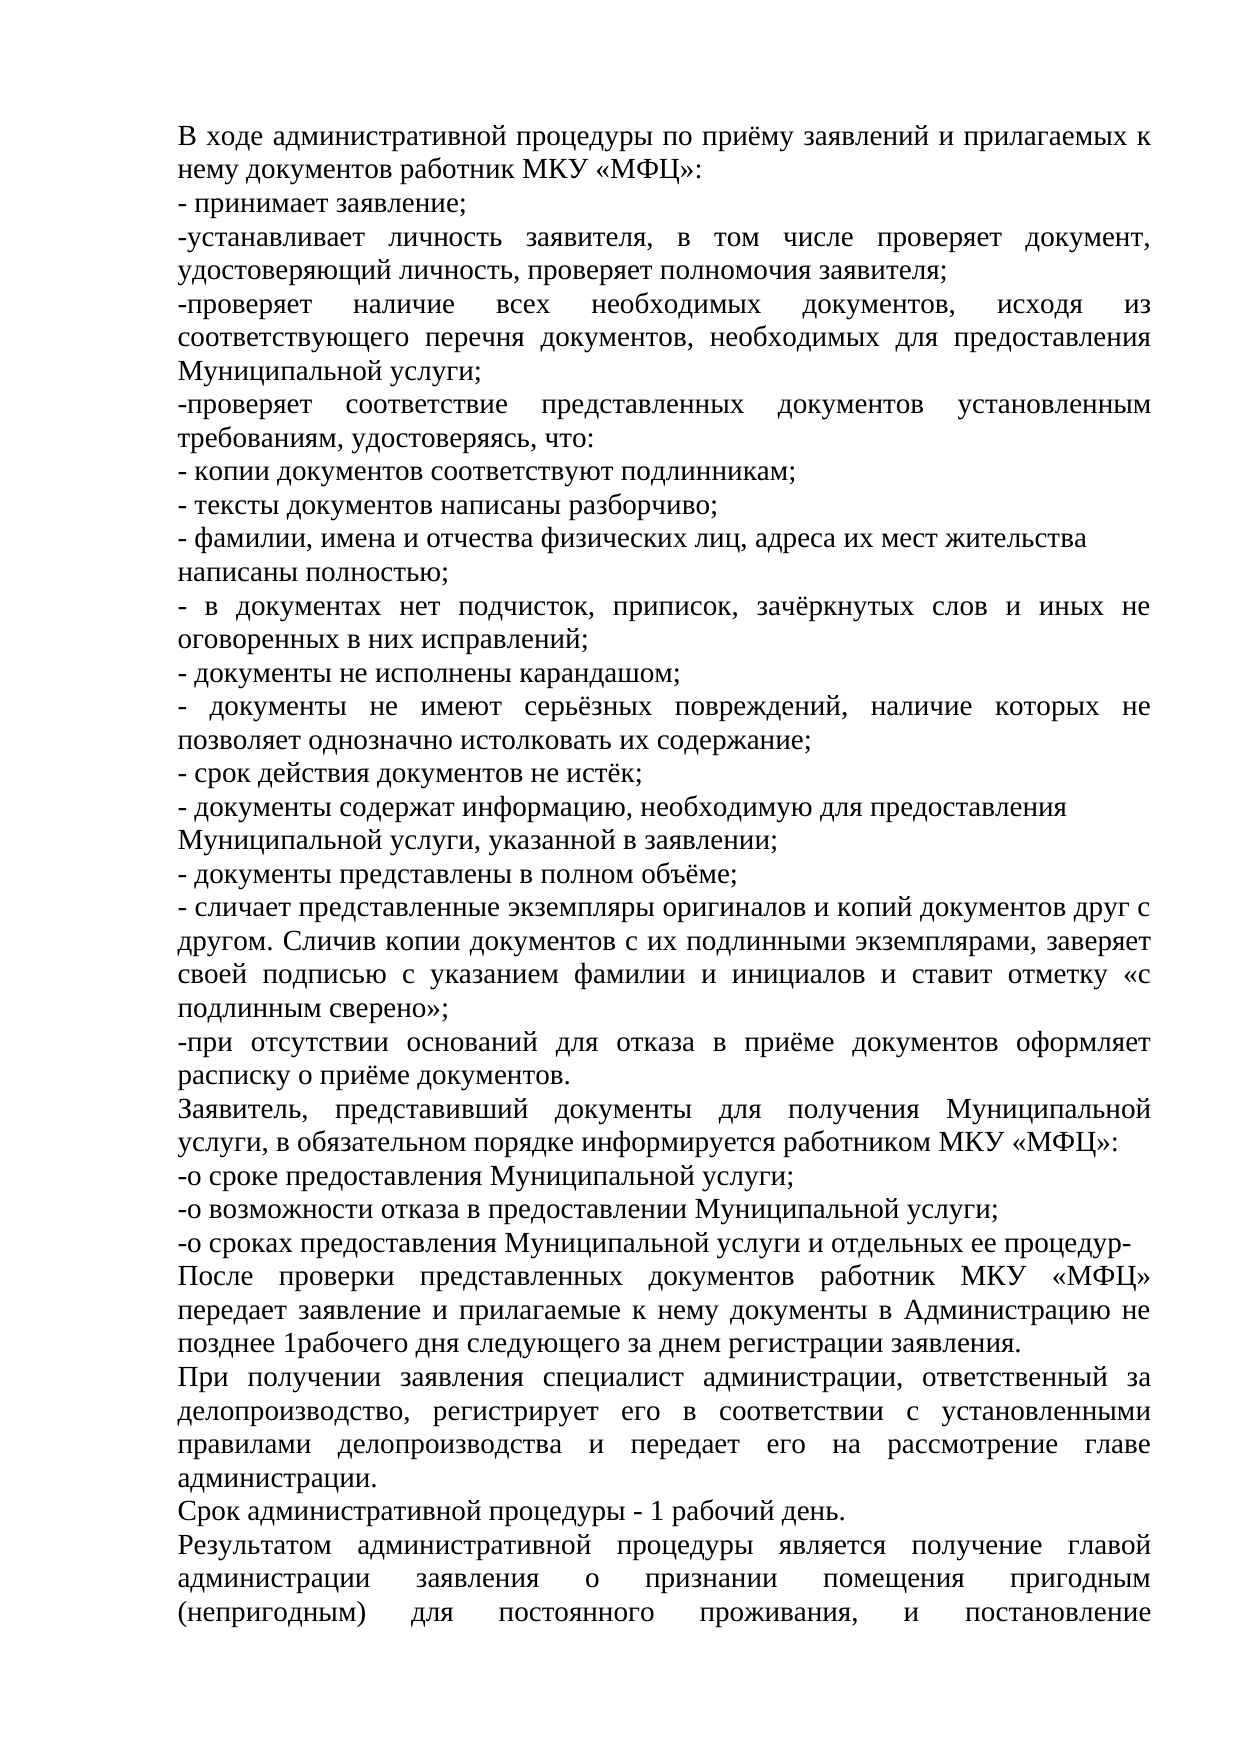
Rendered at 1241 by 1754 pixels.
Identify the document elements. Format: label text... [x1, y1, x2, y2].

text - документы представлены в полном объёме; [177, 856, 1152, 889]
text Муниципальной услуги, указанной в заявлении; [177, 822, 1152, 856]
text -о сроке предоставления Муниципальной услуги; [177, 1158, 1152, 1191]
text Заявитель, представивший документы для получения Муниципальной услуги, в обязательном порядке информируется работником МКУ «МФЦ»: [177, 1091, 1152, 1158]
text -при отсутствии оснований для отказа в приёме документов оформляет расписку о приёме документов. [177, 1024, 1152, 1091]
text После проверки представленных документов работник МКУ «МФЦ» передает заявление и прилагаемые к нему документы в Администрацию не позднее 1рабочего дня следующего за днем регистрации заявления. [177, 1258, 1152, 1359]
text - в документах нет подчисток, приписок, зачёркнутых слов и иных не оговоренных в них исправлений; [177, 588, 1152, 655]
text - фамилии, имена и отчества физических лиц, адреса их мест жительства [177, 521, 1152, 554]
text - сличает представленные экземпляры оригиналов и копий документов друг с другом. Сличив копии документов с их подлинными экземплярами, заверяет своей подписью с указанием фамилии и инициалов и ставит отметку «с подлинным сверено»; [177, 889, 1152, 1024]
text -устанавливает личность заявителя, в том числе проверяет документ, удостоверяющий личность, проверяет полномочия заявителя; [177, 219, 1152, 286]
text -о сроках предоставления Муниципальной услуги и отдельных ее процедур- [177, 1225, 1152, 1258]
text написаны полностью; [177, 554, 1152, 588]
text - копии документов соответствуют подлинникам; [177, 453, 1152, 487]
text - тексты документов написаны разборчиво; [177, 487, 1152, 521]
text -о возможности отказа в предоставлении Муниципальной услуги; [177, 1191, 1152, 1225]
text - принимает заявление; [177, 185, 1152, 219]
text -проверяет соответствие представленных документов установленным требованиям, удостоверяясь, что: [177, 386, 1152, 453]
text Срок административной процедуры - 1 рабочий день. [177, 1493, 1152, 1527]
text В ходе административной процедуры по приёму заявлений и прилагаемых к нему документов работник МКУ «МФЦ»: [177, 118, 1152, 185]
text - документы содержат информацию, необходимую для предоставления [177, 789, 1152, 822]
text При получении заявления специалист администрации, ответственный за делопроизводство, регистрирует его в соответствии с установленными правилами делопроизводства и передает его на рассмотрение главе администрации. [177, 1359, 1152, 1493]
text -проверяет наличие всех необходимых документов, исходя из соответствующего перечня документов, необходимых для предоставления Муниципальной услуги; [177, 286, 1152, 386]
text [177, 1527, 1152, 1627]
text - документы не имеют серьёзных повреждений, наличие которых не позволяет однозначно истолковать их содержание; [177, 688, 1152, 755]
text - документы не исполнены карандашом; [177, 655, 1152, 688]
text - срок действия документов не истёк; [177, 755, 1152, 789]
